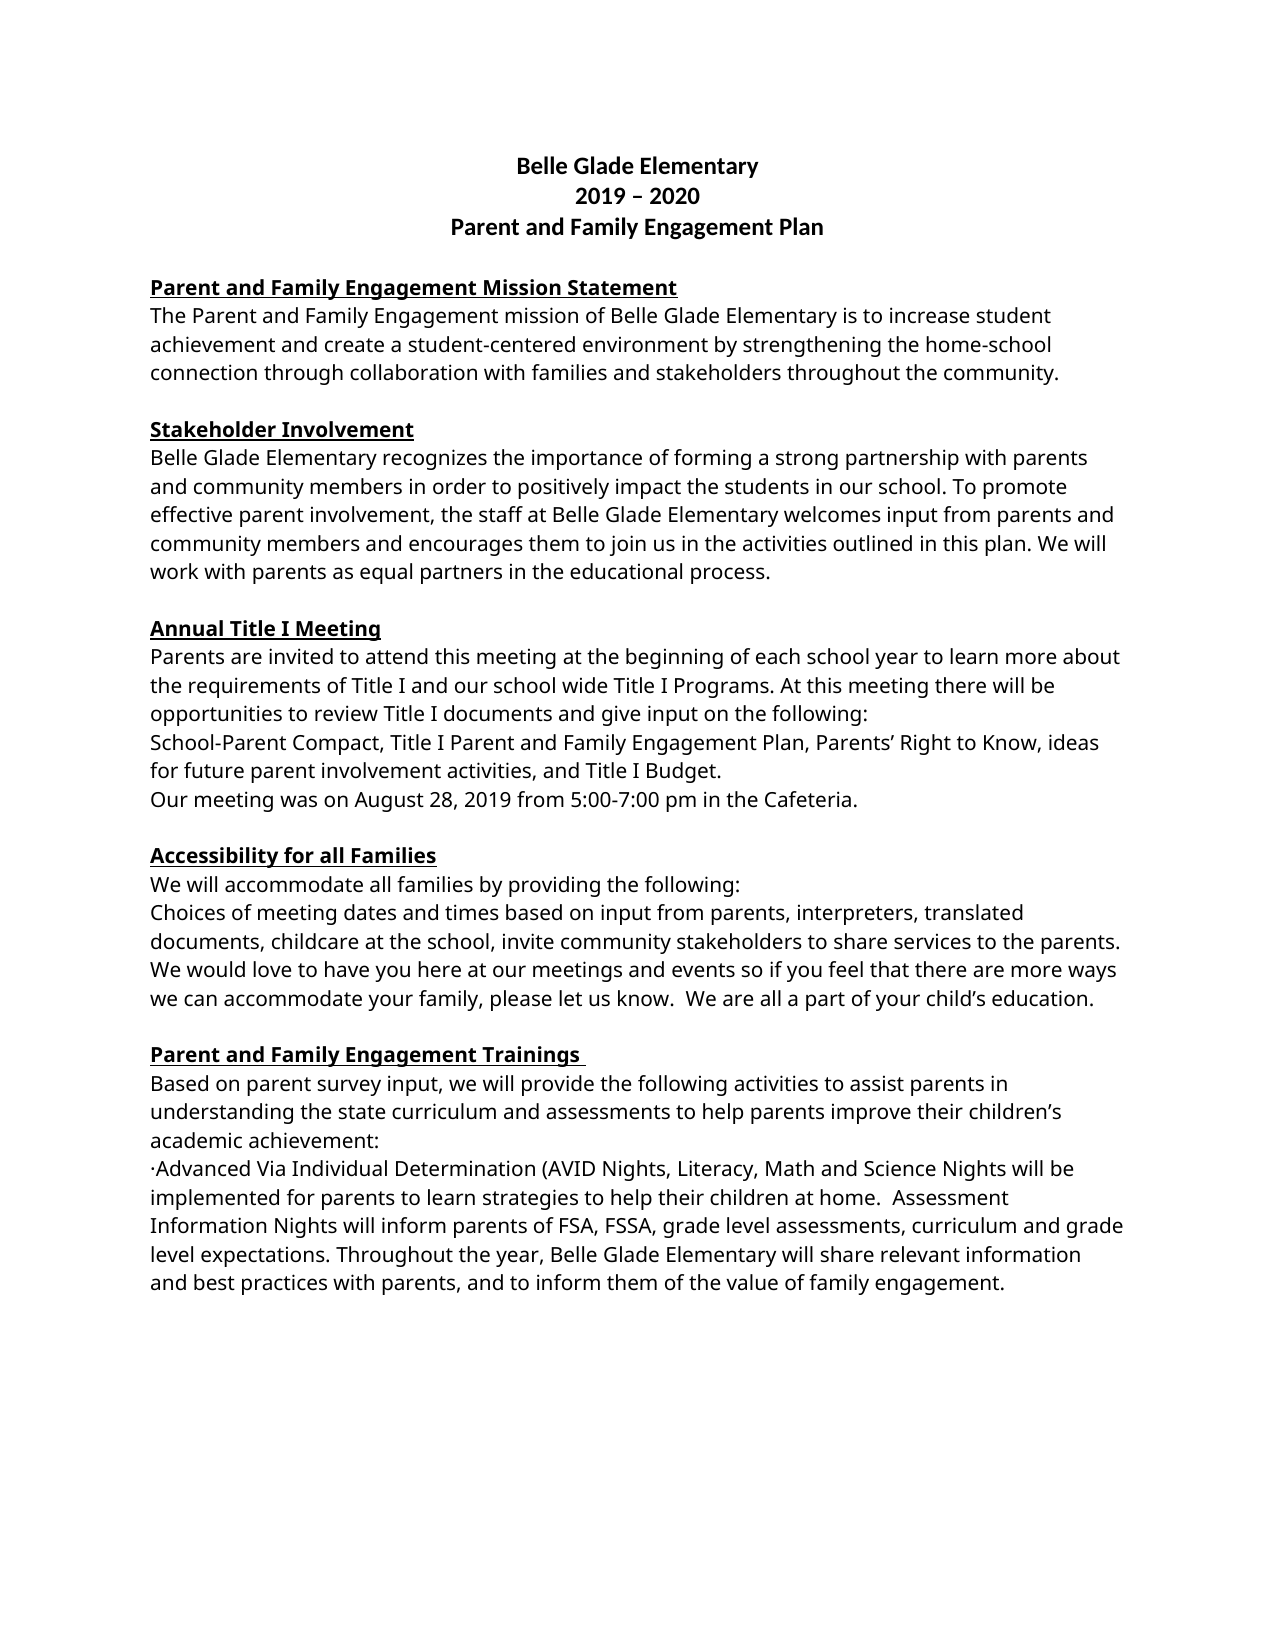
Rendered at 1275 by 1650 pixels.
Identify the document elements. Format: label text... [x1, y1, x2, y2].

text Annual Title I Meeting [150, 614, 1125, 642]
text Choices of meeting dates and times based on input from parents, interpreters, translated documents, childcare at the school, invite community stakeholders to share services to the parents. We would love to have you here at our meetings and events so if you feel that there are more ways we can accommodate your family, please let us know. We are all a part of your child’s education. [150, 898, 1125, 1012]
text Belle Glade Elementary recognizes the importance of forming a strong partnership with parents and community members in order to positively impact the students in our school. To promote effective parent involvement, the staff at Belle Glade Elementary welcomes input from parents and community members and encourages them to join us in the activities outlined in this plan. We will work with parents as equal partners in the educational process. [150, 443, 1125, 586]
text We will accommodate all families by providing the following: [150, 870, 1125, 898]
text Based on parent survey input, we will provide the following activities to assist parents in understanding the state curriculum and assessments to help parents improve their children’s academic achievement: [150, 1069, 1125, 1154]
text Parents are invited to attend this meeting at the beginning of each school year to learn more about the requirements of Title I and our school wide Title I Programs. At this meeting there will be opportunities to review Title I documents and give input on the following: [150, 642, 1125, 728]
text 2019 – 2020 [150, 181, 1125, 211]
text Stakeholder Involvement [150, 415, 1125, 443]
text ·Advanced Via Individual Determination (AVID Nights, Literacy, Math and Science Nights will be implemented for parents to learn strategies to help their children at home. Assessment Information Nights will inform parents of FSA, FSSA, grade level assessments, curriculum and grade level expectations. Throughout the year, Belle Glade Elementary will share relevant information and best practices with parents, and to inform them of the value of family engagement. [150, 1154, 1125, 1297]
text The Parent and Family Engagement mission of Belle Glade Elementary is to increase student achievement and create a student-centered environment by strengthening the home-school connection through collaboration with families and stakeholders throughout the community. [150, 301, 1125, 387]
text School-Parent Compact, Title I Parent and Family Engagement Plan, Parents’ Right to Know, ideas for future parent involvement activities, and Title I Budget. [150, 728, 1125, 785]
text Parent and Family Engagement Plan [150, 211, 1125, 242]
text Our meeting was on August 28, 2019 from 5:00-7:00 pm in the Cafeteria. [150, 785, 1125, 813]
text Accessibility for all Families [150, 842, 1125, 870]
text Parent and Family Engagement Trainings [150, 1041, 1125, 1069]
text Belle Glade Elementary [150, 150, 1125, 181]
text Parent and Family Engagement Mission Statement [150, 273, 1125, 301]
